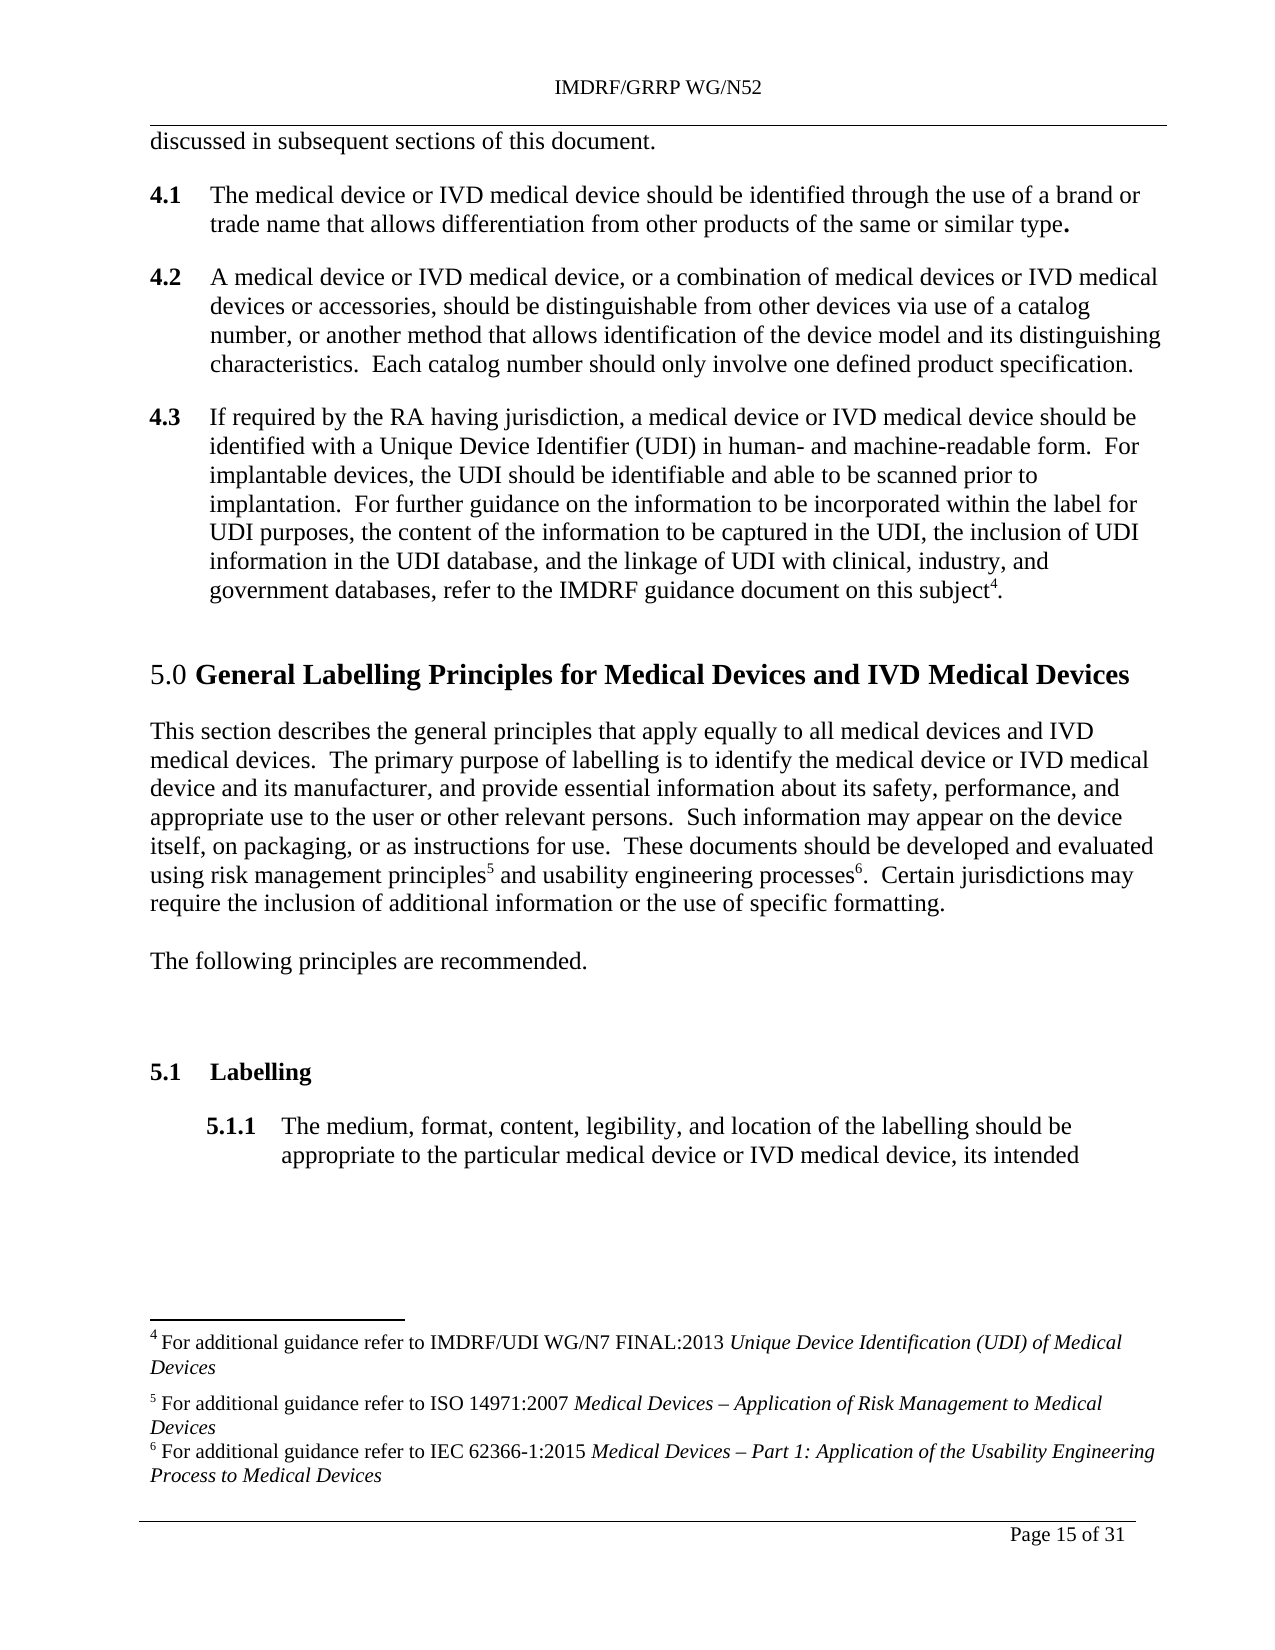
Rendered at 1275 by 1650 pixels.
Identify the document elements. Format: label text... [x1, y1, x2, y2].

text This section describes the general principles that apply equally to all medical devices and IVD medical devices. The primary purpose of labelling is to identify the medical device or IVD medical device and its manufacturer, and provide essential information about its safety, performance, and appropriate use to the user or other relevant persons. Such information may appear on the device itself, on packaging, or as instructions for use. These documents should be developed and evaluated using risk management principles and usability engineering processes. Certain jurisdictions may require the inclusion of additional information or the use of specific formatting. [150, 716, 1167, 917]
text discussed in subsequent sections of this document. [150, 126, 1167, 155]
subtitle A medical device or IVD medical device, or a combination of medical devices or IVD medical devices or accessories, should be distinguishable from other devices via use of a catalog number, or another method that allows identification of the device model and its distinguishing characteristics. Each catalog number should only involve one defined product specification. [150, 262, 1167, 377]
subtitle If required by the RA having jurisdiction, a medical device or IVD medical device should be identified with a Unique Device Identifier (UDI) in human- and machine-readable form. For implantable devices, the UDI should be identifiable and able to be scanned prior to implantation. For further guidance on the information to be incorporated within the label for UDI purposes, the content of the information to be captured in the UDI, the inclusion of UDI information in the UDI database, and the linkage of UDI with clinical, industry, and government databases, refer to the IMDRF guidance document on this subject. [149, 402, 1167, 604]
text The following principles are recommended. [150, 946, 1167, 975]
subtitle The medical device or IVD medical device should be identified through the use of a brand or trade name that allows differentiation from other products of the same or similar type. [150, 180, 1167, 237]
subtitle The medium, format, content, legibility, and location of the labelling should be appropriate to the particular medical device or IVD medical device, its intended [206, 1111, 1167, 1168]
subtitle Labelling [150, 1057, 1167, 1086]
subtitle General Labelling Principles for Medical Devices and IVD Medical Devices [150, 657, 1167, 691]
